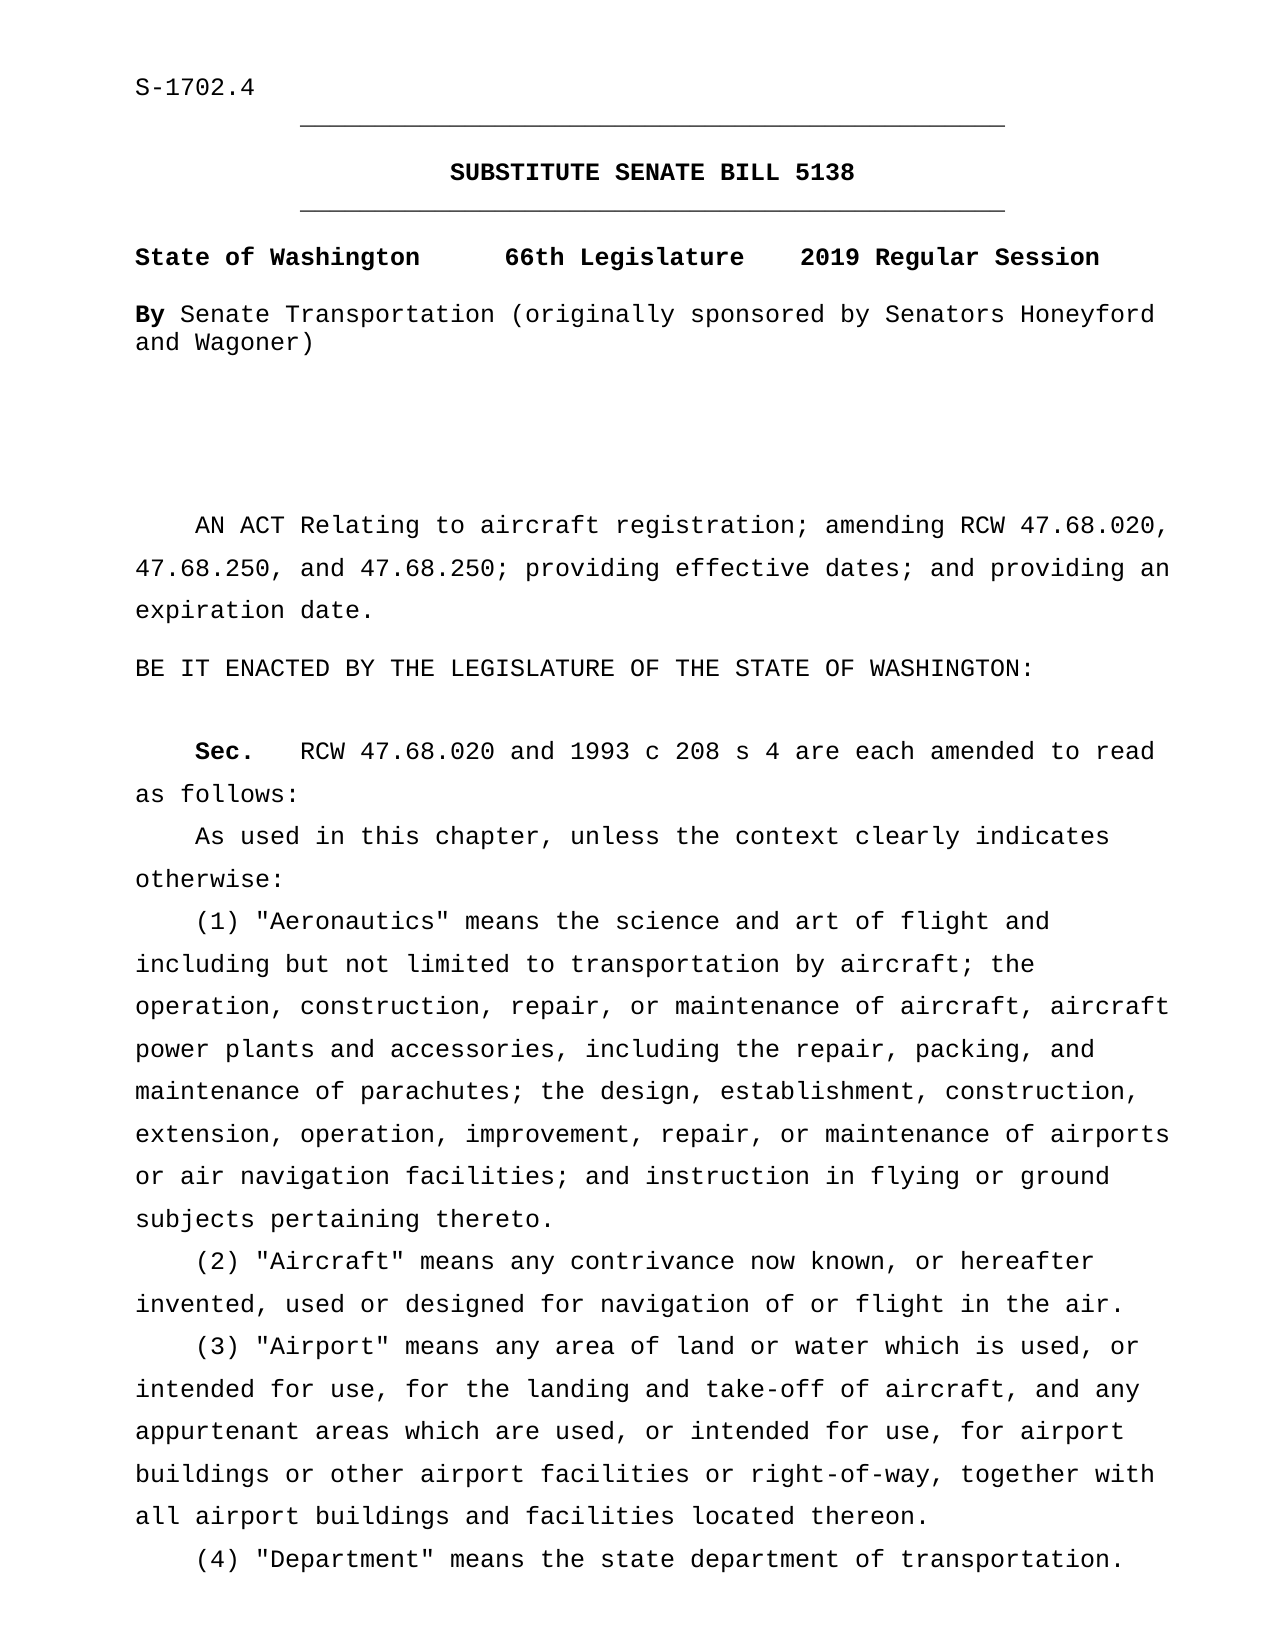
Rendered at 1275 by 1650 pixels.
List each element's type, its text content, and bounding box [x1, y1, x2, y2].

text State of Washington 66th Legislature 2019 Regular Session [135, 245, 1170, 273]
text (3) "Airport" means any area of land or water which is used, or intended for use, for the landing and take-off of aircraft, and any appurtenant areas which are used, or intended for use, for airport buildings or other airport facilities or right-of-way, together with all airport buildings and facilities located thereon. [135, 1321, 1170, 1533]
text _______________________________________________ [135, 103, 1170, 132]
text BE IT ENACTED BY THE LEGISLATURE OF THE STATE OF WASHINGTON: [135, 656, 1170, 684]
text (2) "Aircraft" means any contrivance now known, or hereafter invented, used or designed for navigation of or flight in the air. [135, 1236, 1170, 1321]
text By Senate Transportation (originally sponsored by Senators Honeyford and Wagoner) [135, 302, 1170, 358]
text (1) "Aeronautics" means the science and art of flight and including but not limited to transportation by aircraft; the operation, construction, repair, or maintenance of aircraft, aircraft power plants and accessories, including the repair, packing, and maintenance of parachutes; the design, establishment, construction, extension, operation, improvement, repair, or maintenance of airports or air navigation facilities; and instruction in flying or ground subjects pertaining thereto. [135, 896, 1170, 1236]
text AN ACT Relating to aircraft registration; amending RCW 47.68.020, 47.68.250, and 47.68.250; providing effective dates; and providing an expiration date. [135, 500, 1170, 627]
text S-1702.4 [135, 75, 1170, 103]
text Sec. RCW 47.68.020 and 1993 c 208 s 4 are each amended to read as follows: [135, 726, 1170, 811]
text SUBSTITUTE SENATE BILL 5138 [135, 160, 1170, 188]
text As used in this chapter, unless the context clearly indicates otherwise: [135, 811, 1170, 896]
text (4) "Department" means the state department of transportation. [135, 1533, 1170, 1576]
text _______________________________________________ [135, 188, 1170, 217]
